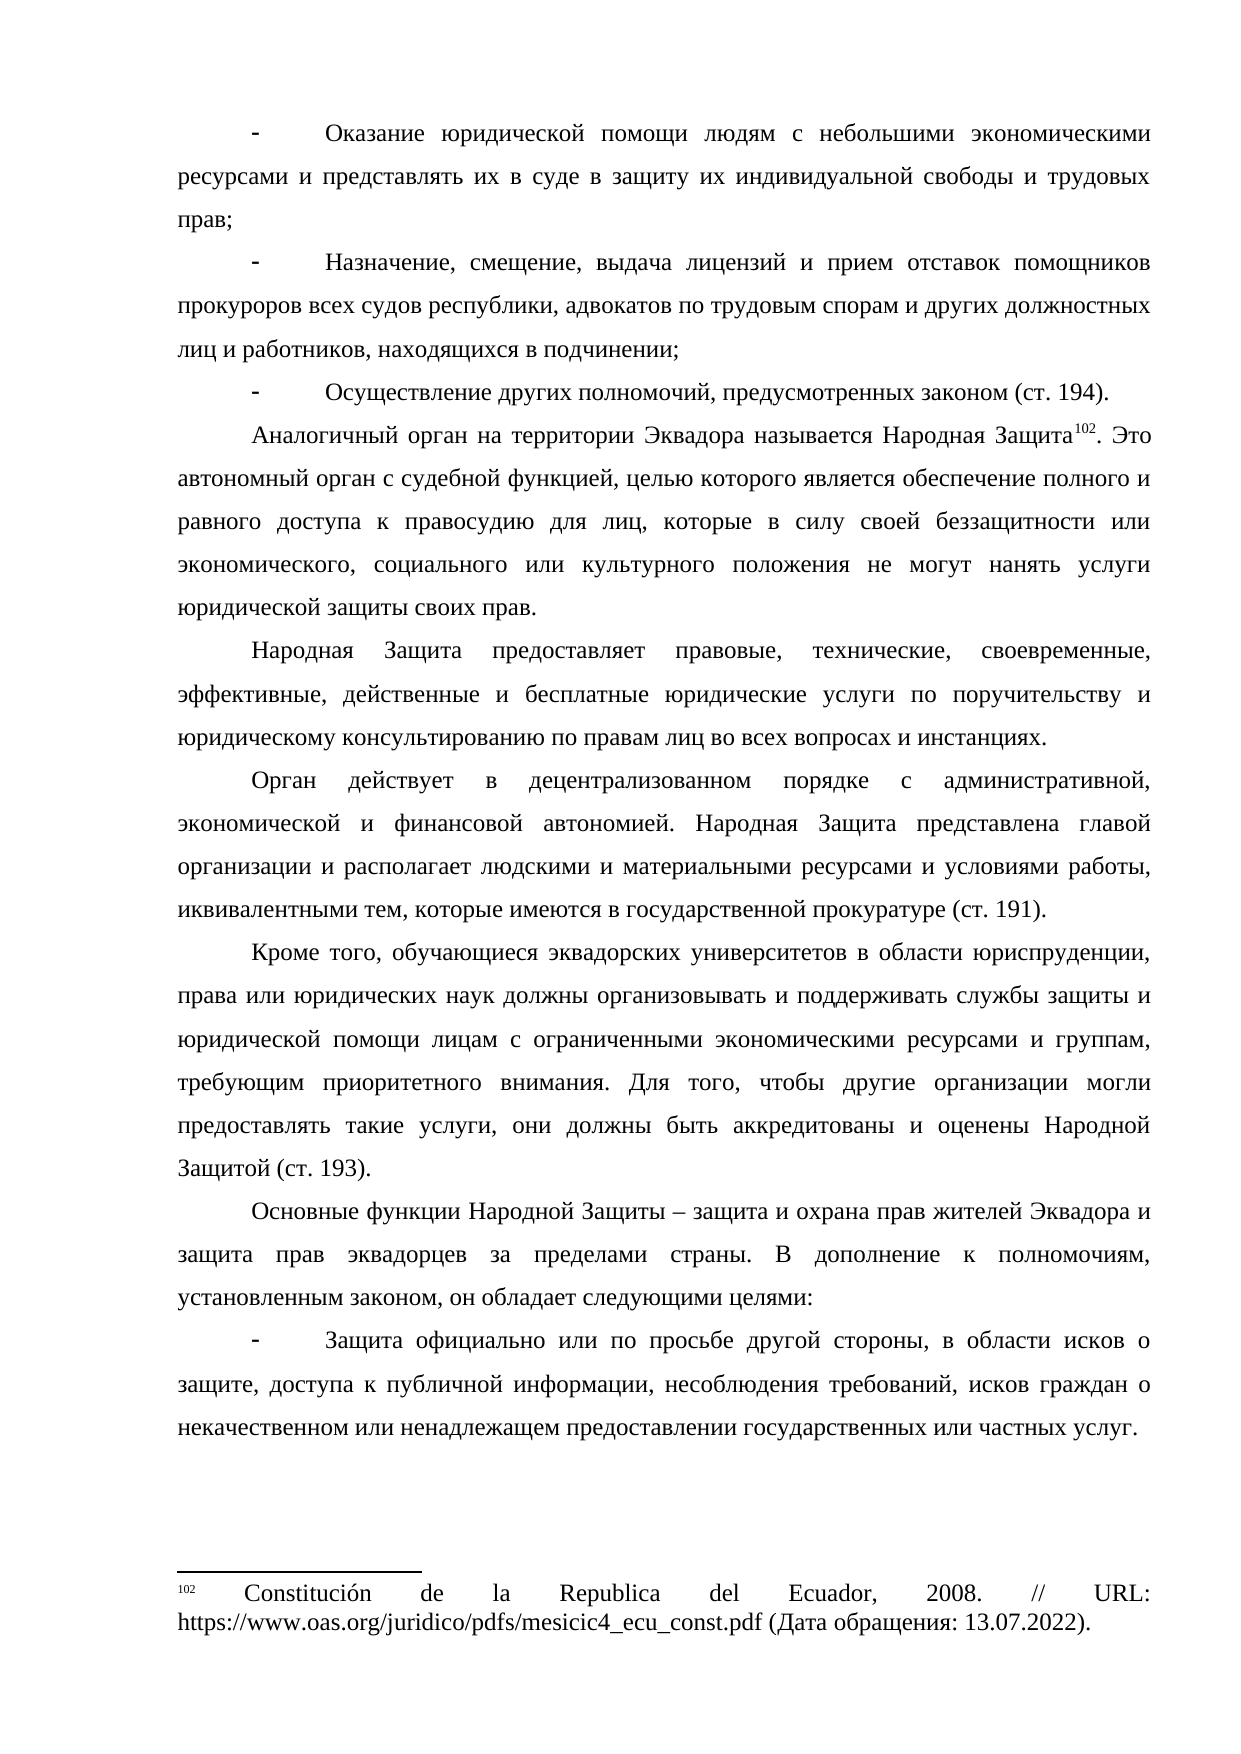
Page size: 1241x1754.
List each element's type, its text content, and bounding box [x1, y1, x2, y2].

text Народная Защита предоставляет правовые, технические, своевременные, эффективные, действенные и бесплатные юридические услуги по поручительству и юридическому консультированию по правам лиц во всех вопросах и инстанциях. [177, 636, 1152, 751]
text Основные функции Народной Защиты – защита и охрана прав жителей Эквадора и защита прав эквадорцев за пределами страны. В дополнение к полномочиям, установленным законом, он обладает следующими целями: [177, 1196, 1152, 1311]
list Оказание юридической помощи людям с небольшими экономическими ресурсами и представлять их в суде в защиту их индивидуальной свободы и трудовых прав; [177, 118, 1152, 233]
list Назначение, смещение, выдача лицензий и прием отставок помощников прокуроров всех судов республики, адвокатов по трудовым спорам и других должностных лиц и работников, находящихся в подчинении; [177, 247, 1152, 362]
list Защита официально или по просьбе другой стороны, в области исков о защите, доступа к публичной информации, несоблюдения требований, исков граждан о некачественном или ненадлежащем предоставлении государственных или частных услуг. [177, 1326, 1152, 1441]
list Осуществление других полномочий, предусмотренных законом (ст. 194). [177, 377, 1152, 406]
text Аналогичный орган на территории Эквадора называется Народная Защита. Это автономный орган с судебной функцией, целью которого является обеспечение полного и равного доступа к правосудию для лиц, которые в силу своей беззащитности или экономического, социального или культурного положения не могут нанять услуги юридической защиты своих прав. [177, 420, 1152, 621]
text Орган действует в децентрализованном порядке с административной, экономической и финансовой автономией. Народная Защита представлена главой организации и располагает людскими и материальными ресурсами и условиями работы, иквивалентными тем, которые имеются в государственной прокуратуре (ст. 191). [177, 765, 1152, 923]
text Кроме того, обучающиеся эквадорских университетов в области юриспруденции, права или юридических наук должны организовывать и поддерживать службы защиты и юридической помощи лицам с ограниченными экономическими ресурсами и группам, требующим приоритетного внимания. Для того, чтобы другие организации могли предоставлять такие услуги, они должны быть аккредитованы и оценены Народной Защитой (ст. 193). [177, 937, 1152, 1182]
